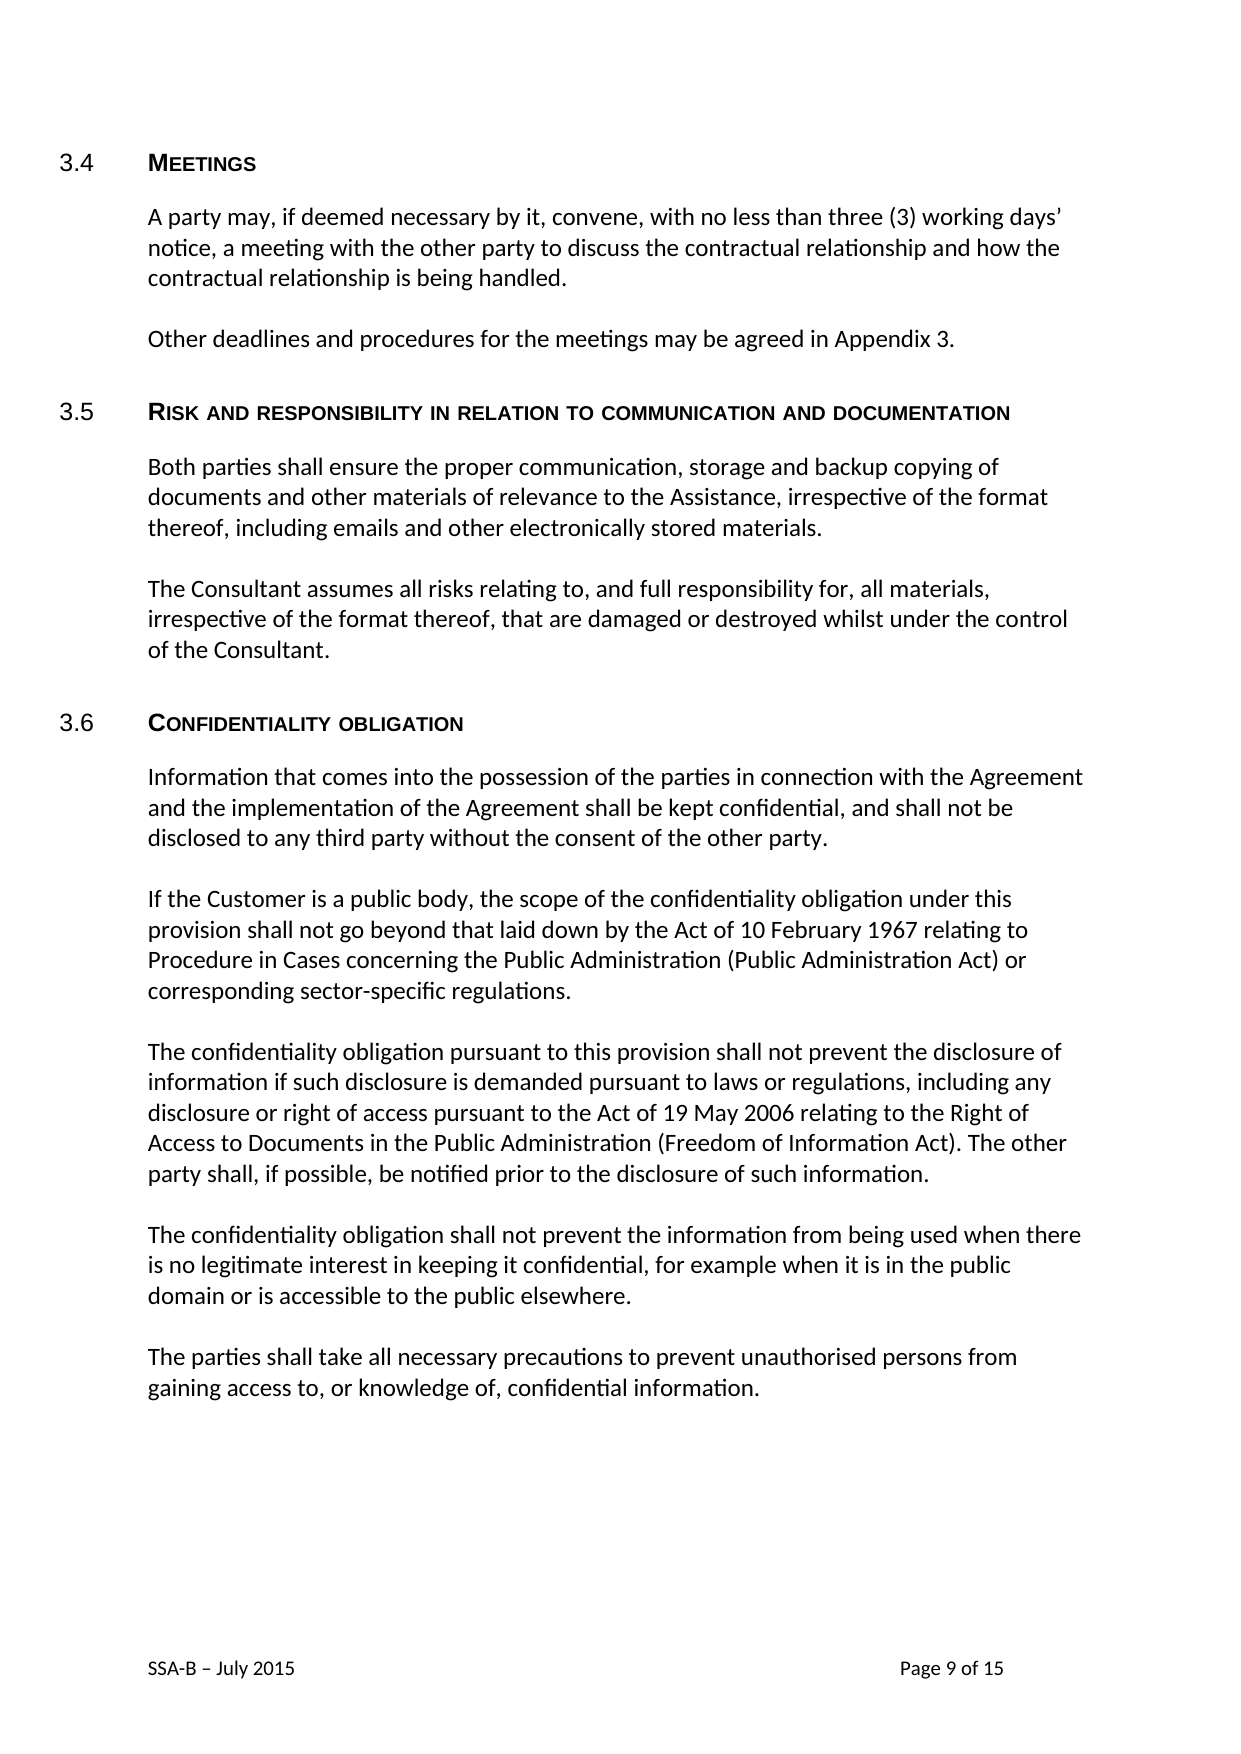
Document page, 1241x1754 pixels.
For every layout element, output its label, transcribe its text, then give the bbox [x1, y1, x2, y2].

text A party may, if deemed necessary by it, convene, with no less than three (3) working days’ notice, a meeting with the other party to discuss the contractual relationship and how the contractual relationship is being handled. [148, 201, 1092, 293]
subtitle Confidentiality obligation [59, 707, 1092, 736]
text The Consultant assumes all risks relating to, and full responsibility for, all materials, irrespective of the format thereof, that are damaged or destroyed whilst under the control of the Consultant. [148, 573, 1092, 664]
text If the Customer is a public body, the scope of the confidentiality obligation under this provision shall not go beyond that laid down by the Act of 10 February 1967 relating to Procedure in Cases concerning the Public Administration (Public Administration Act) or corresponding sector-specific regulations. [148, 883, 1092, 1005]
text Both parties shall ensure the proper communication, storage and backup copying of documents and other materials of relevance to the Assistance, irrespective of the format thereof, including emails and other electronically stored materials. [148, 451, 1092, 542]
text The confidentiality obligation shall not prevent the information from being used when there is no legitimate interest in keeping it confidential, for example when it is in the public domain or is accessible to the public elsewhere. [148, 1219, 1092, 1311]
text Information that comes into the possession of the parties in connection with the Agreement and the implementation of the Agreement shall be kept confidential, and shall not be disclosed to any third party without the consent of the other party. [148, 761, 1092, 853]
subtitle Meetings [59, 148, 1092, 176]
text Other deadlines and procedures for the meetings may be agreed in Appendix 3. [148, 323, 1092, 354]
subtitle Risk and responsibility in relation to communication and documentation [59, 397, 1092, 426]
text The parties shall take all necessary precautions to prevent unauthorised persons from gaining access to, or knowledge of, confidential information. [148, 1341, 1092, 1402]
text The confidentiality obligation pursuant to this provision shall not prevent the disclosure of information if such disclosure is demanded pursuant to laws or regulations, including any disclosure or right of access pursuant to the Act of 19 May 2006 relating to the Right of Access to Documents in the Public Administration (Freedom of Information Act). The other party shall, if possible, be notified prior to the disclosure of such information. [148, 1036, 1092, 1188]
